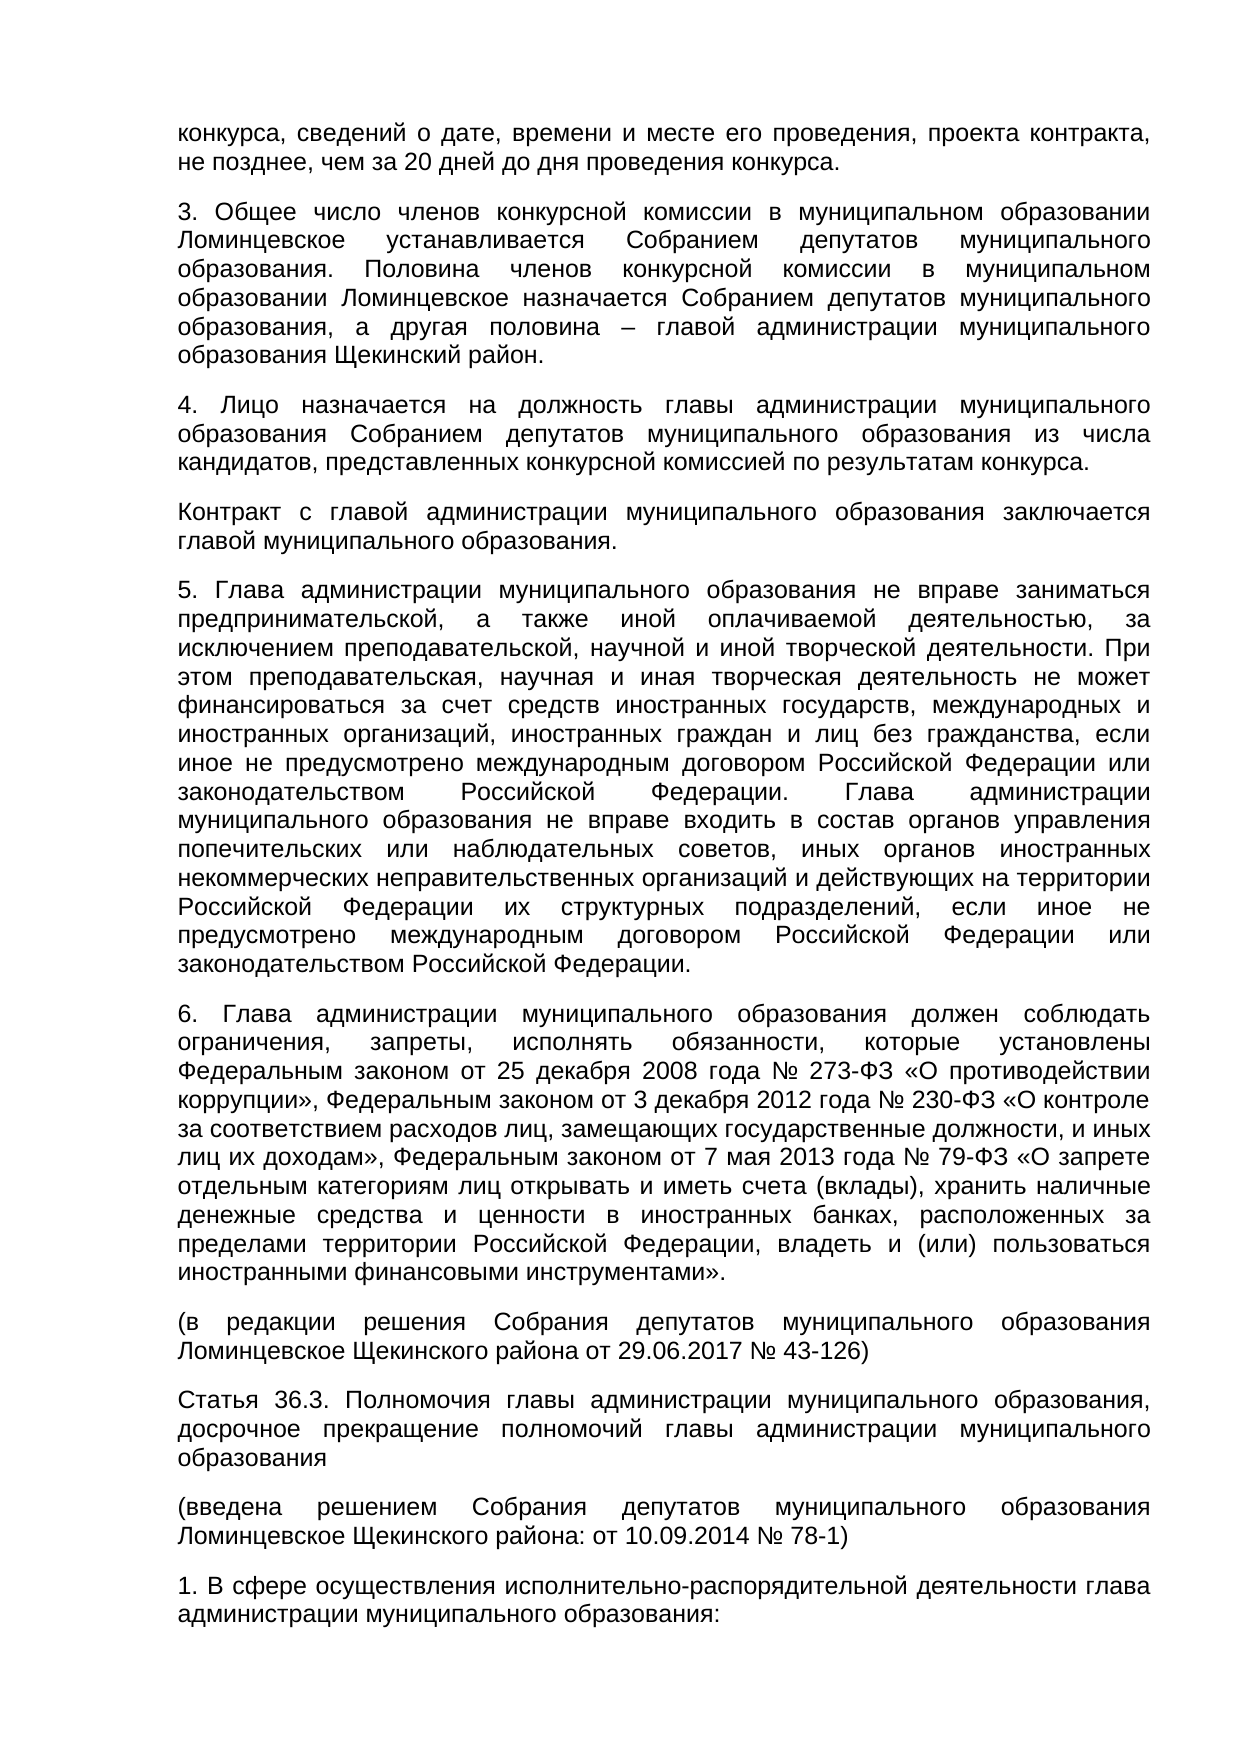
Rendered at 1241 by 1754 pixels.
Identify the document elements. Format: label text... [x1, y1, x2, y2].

text (в редакции решения Собрания депутатов муниципального образования Ломинцевское Щекинского района от 29.06.2017 № 43-126) [177, 1307, 1152, 1364]
text 3. Общее число членов конкурсной комиссии в муниципальном образовании Ломинцевское устанавливается Собранием депутатов муниципального образования. Половина членов конкурсной комиссии в муниципальном образовании Ломинцевское назначается Собранием депутатов муниципального образования, а другая половина – главой администрации муниципального образования Щекинский район. [177, 196, 1152, 369]
text 5. Глава администрации муниципального образования не вправе заниматься предпринимательской, а также иной оплачиваемой деятельностью, за исключением преподавательской, научной и иной творческой деятельности. При этом преподавательская, научная и иная творческая деятельность не может финансироваться за счет средств иностранных государств, международных и иностранных организаций, иностранных граждан и лиц без гражданства, если иное не предусмотрено международным договором Российской Федерации или законодательством Российской Федерации. Глава администрации муниципального образования не вправе входить в состав органов управления попечительских или наблюдательных советов, иных органов иностранных некоммерческих неправительственных организаций и действующих на территории Российской Федерации их структурных подразделений, если иное не предусмотрено международным договором Российской Федерации или законодательством Российской Федерации. [177, 575, 1152, 978]
text 1. В сфере осуществления исполнительно-распорядительной деятельности глава администрации муниципального образования: [177, 1571, 1152, 1628]
text 4. Лицо назначается на должность главы администрации муниципального образования Собранием депутатов муниципального образования из числа кандидатов, представленных конкурсной комиссией по результатам конкурса. [177, 390, 1152, 476]
text Контракт с главой администрации муниципального образования заключается главой муниципального образования. [177, 497, 1152, 554]
text (введена решением Собрания депутатов муниципального образования Ломинцевское Щекинского района: от 10.09.2014 № 78-1) [177, 1492, 1152, 1550]
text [177, 118, 1152, 176]
text Статья 36.3. Полномочия главы администрации муниципального образования, досрочное прекращение полномочий главы администрации муниципального образования [177, 1385, 1152, 1471]
text 6. Глава администрации муниципального образования должен соблюдать ограничения, запреты, исполнять обязанности, которые установлены Федеральным законом от 25 декабря 2008 года № 273-ФЗ «О противодействии коррупции», Федеральным законом от 3 декабря 2012 года № 230-ФЗ «О контроле за соответствием расходов лиц, замещающих государственные должности, и иных лиц их доходам», Федеральным законом от 7 мая 2013 года № 79-ФЗ «О запрете отдельным категориям лиц открывать и иметь счета (вклады), хранить наличные денежные средства и ценности в иностранных банках, расположенных за пределами территории Российской Федерации, владеть и (или) пользоваться иностранными финансовыми инструментами». [177, 998, 1152, 1286]
